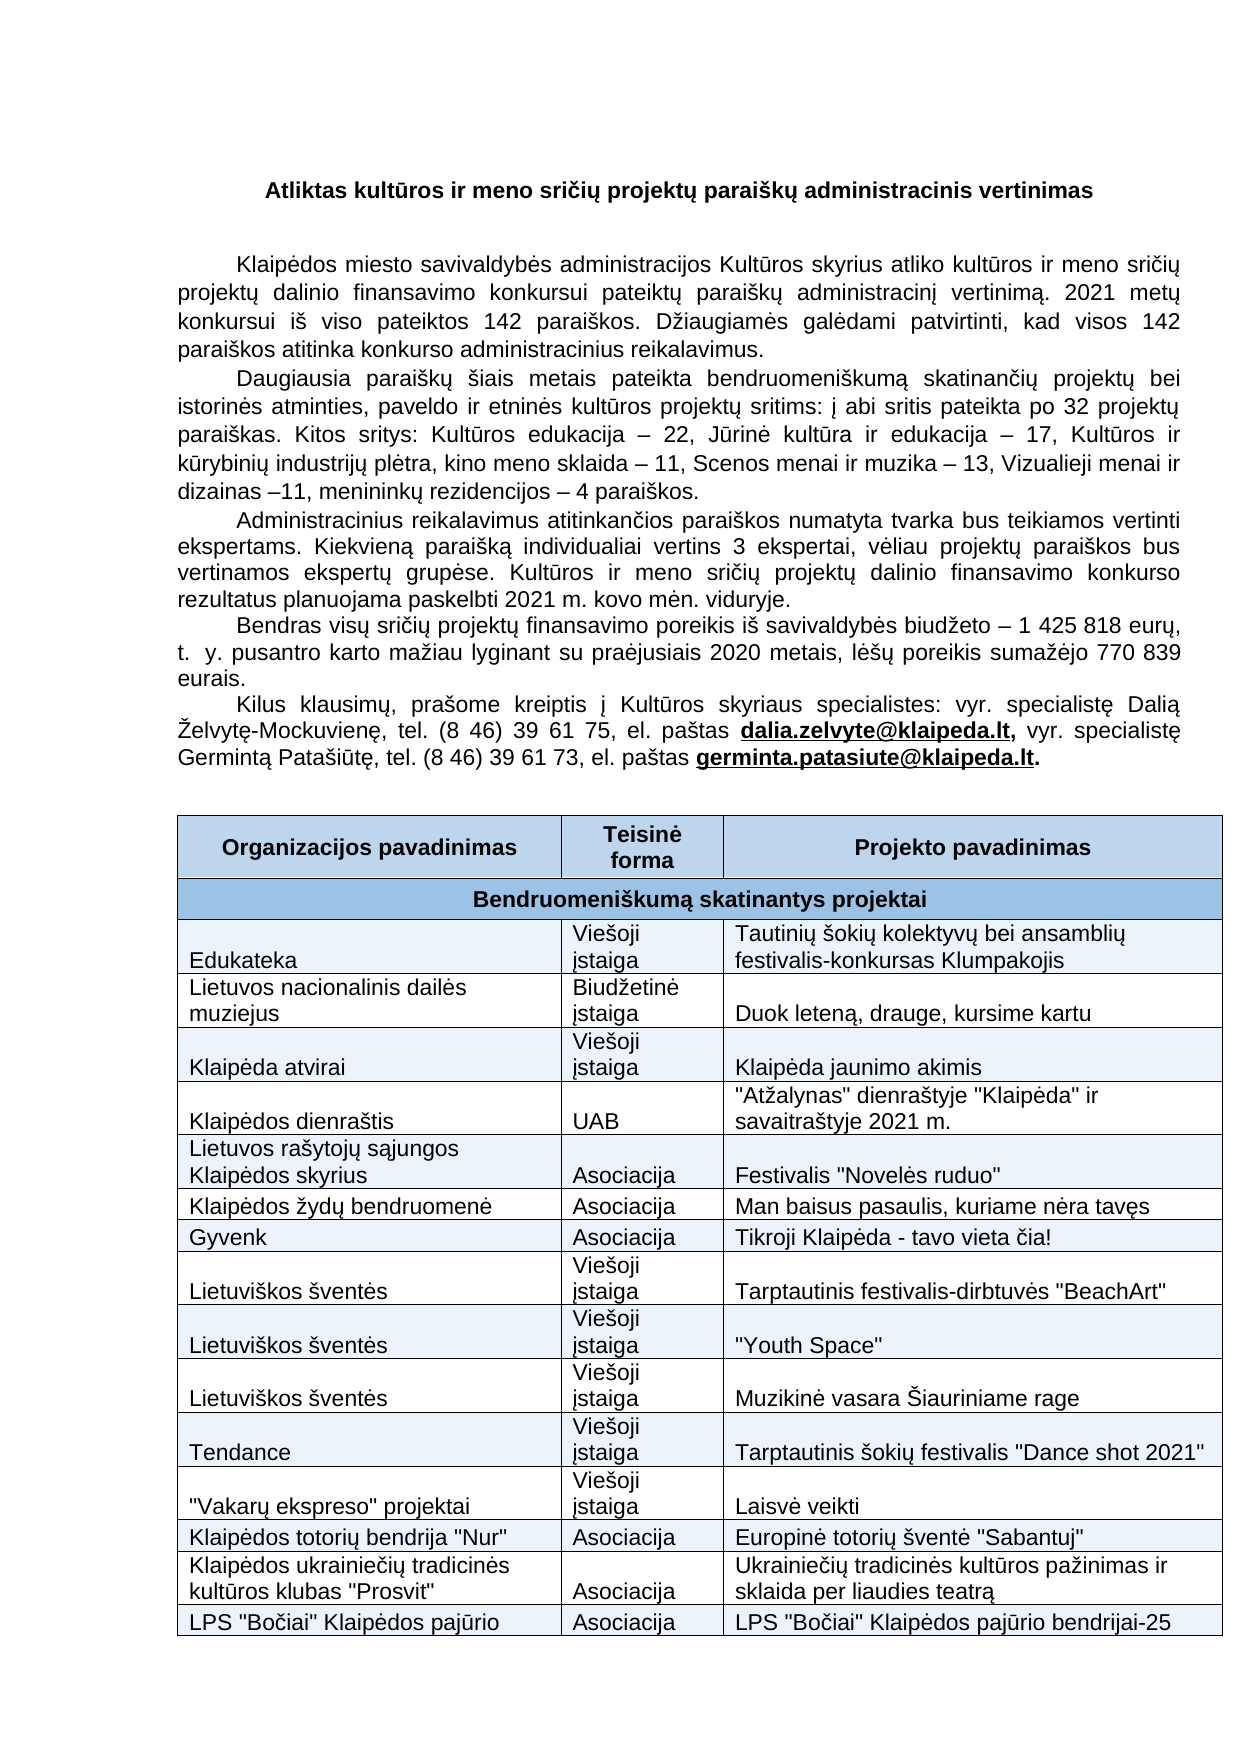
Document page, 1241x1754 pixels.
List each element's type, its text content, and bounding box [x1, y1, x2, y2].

table_cell Lietuviškos šventės [178, 1359, 561, 1412]
table_cell Lietuviškos šventės [178, 1305, 561, 1358]
table_cell Klaipėdos žydų bendruomenė [178, 1189, 561, 1219]
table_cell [178, 1605, 561, 1635]
table_cell Klaipėda atvirai [178, 1028, 561, 1081]
text Bendras visų sričių projektų finansavimo poreikis iš savivaldybės biudžeto – 1 425 818 eurų, t. y. pusantro karto mažiau lyginant su praėjusiais 2020 metais, lėšų poreikis sumažėjo 770 839 eurais. [177, 612, 1181, 691]
table_cell Klaipėdos ukrainiečių tradicinės kultūros klubas "Prosvit" [178, 1552, 561, 1604]
table_cell Lietuvos nacionalinis dailės muziejus [178, 974, 561, 1027]
text Atliktas kultūros ir meno sričių projektų paraiškų administracinis vertinimas [177, 177, 1181, 203]
table_cell Tendance [178, 1413, 561, 1466]
table_cell Asociacija [562, 1189, 723, 1219]
table_cell Gyvenk [178, 1220, 561, 1251]
table_cell Asociacija [562, 1135, 723, 1188]
text Kilus klausimų, prašome kreiptis į Kultūros skyriaus specialistes: vyr. specialistę Dalią Želvytę-Mockuvienę, tel. (8 46) 39 61 75, el. paštas dalia.zelvyte@klaipeda.lt, vyr. specialistę Germintą Patašiūtę, tel. (8 46) 39 61 73, el. paštas germinta.patasiute@klaipeda.lt. [177, 691, 1181, 770]
table_cell Ukrainiečių tradicinės kultūros pažinimas ir sklaida per liaudies teatrą [724, 1552, 1222, 1604]
table_cell Europinė totorių šventė "Sabantuj" [724, 1520, 1222, 1551]
table_cell Bendruomeniškumą skatinantys projektai [178, 879, 1222, 919]
table_cell UAB [562, 1082, 723, 1134]
table_cell Asociacija [562, 1520, 723, 1551]
table_cell Tarptautinis festivalis-dirbtuvės "BeachArt" [724, 1252, 1222, 1304]
text Administracinius reikalavimus atitinkančios paraiškos numatyta tvarka bus teikiamos vertinti ekspertams. Kiekvieną paraišką individualiai vertins 3 ekspertai, vėliau projektų paraiškos bus vertinamos ekspertų grupėse. Kultūros ir meno sričių projektų dalinio finansavimo konkurso rezultatus planuojama paskelbti 2021 m. kovo mėn. viduryje. [177, 507, 1181, 612]
table_cell Biudžetinė įstaiga [562, 974, 723, 1027]
table_cell Laisvė veikti [724, 1467, 1222, 1519]
table_cell "Youth Space" [724, 1305, 1222, 1358]
table_cell Asociacija [562, 1220, 723, 1251]
text Klaipėdos miesto savivaldybės administracijos Kultūros skyrius atliko kultūros ir meno sričių projektų dalinio finansavimo konkursui pateiktų paraiškų administracinį vertinimą. 2021 metų konkursui iš viso pateiktos 142 paraiškos. Džiaugiamės galėdami patvirtinti, kad visos 142 paraiškos atitinka konkurso administracinius reikalavimus. [177, 251, 1181, 362]
table_header Projekto pavadinimas [724, 816, 1222, 877]
table_cell "Atžalynas" dienraštyje "Klaipėda" ir savaitraštyje 2021 m. [724, 1082, 1222, 1134]
table_cell Viešoji įstaiga [562, 1413, 723, 1466]
table_cell Klaipėda jaunimo akimis [724, 1028, 1222, 1081]
table_header Organizacijos pavadinimas [178, 816, 561, 877]
table_cell Tautinių šokių kolektyvų bei ansamblių festivalis-konkursas Klumpakojis [724, 920, 1222, 973]
table_cell Lietuvos rašytojų sąjungos Klaipėdos skyrius [178, 1135, 561, 1188]
table_cell Viešoji įstaiga [562, 1359, 723, 1412]
table_cell Festivalis "Novelės ruduo" [724, 1135, 1222, 1188]
text Daugiausia paraiškų šiais metais pateikta bendruomeniškumą skatinančių projektų bei istorinės atminties, paveldo ir etninės kultūros projektų sritims: į abi sritis pateikta po 32 projektų paraiškas. Kitos sritys: Kultūros edukacija – 22, Jūrinė kultūra ir edukacija – 17, Kultūros ir kūrybinių industrijų plėtra, kino meno sklaida – 11, Scenos menai ir muzika – 13, Vizualieji menai ir dizainas –11, menininkų rezidencijos – 4 paraiškos. [177, 364, 1181, 504]
table_cell Viešoji įstaiga [562, 1467, 723, 1519]
table_header Teisinė forma [562, 816, 723, 877]
table_cell Edukateka [178, 920, 561, 973]
table_cell Tarptautinis šokių festivalis "Dance shot 2021" [724, 1413, 1222, 1466]
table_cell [724, 1605, 1222, 1635]
table_cell Viešoji įstaiga [562, 1252, 723, 1304]
table_cell Asociacija [562, 1552, 723, 1604]
table_cell Tikroji Klaipėda - tavo vieta čia! [724, 1220, 1222, 1251]
table_cell Viešoji įstaiga [562, 1305, 723, 1358]
table_cell Klaipėdos dienraštis [178, 1082, 561, 1134]
table_cell "Vakarų ekspreso" projektai [178, 1467, 561, 1519]
table_cell Asociacija [562, 1605, 723, 1635]
table_cell Klaipėdos totorių bendrija "Nur" [178, 1520, 561, 1551]
table_cell Lietuviškos šventės [178, 1252, 561, 1304]
table_cell Muzikinė vasara Šiauriniame rage [724, 1359, 1222, 1412]
table_cell Man baisus pasaulis, kuriame nėra tavęs [724, 1189, 1222, 1219]
table_cell Viešoji įstaiga [562, 1028, 723, 1081]
table_cell Duok leteną, drauge, kursime kartu [724, 974, 1222, 1027]
table_cell Viešoji įstaiga [562, 920, 723, 973]
